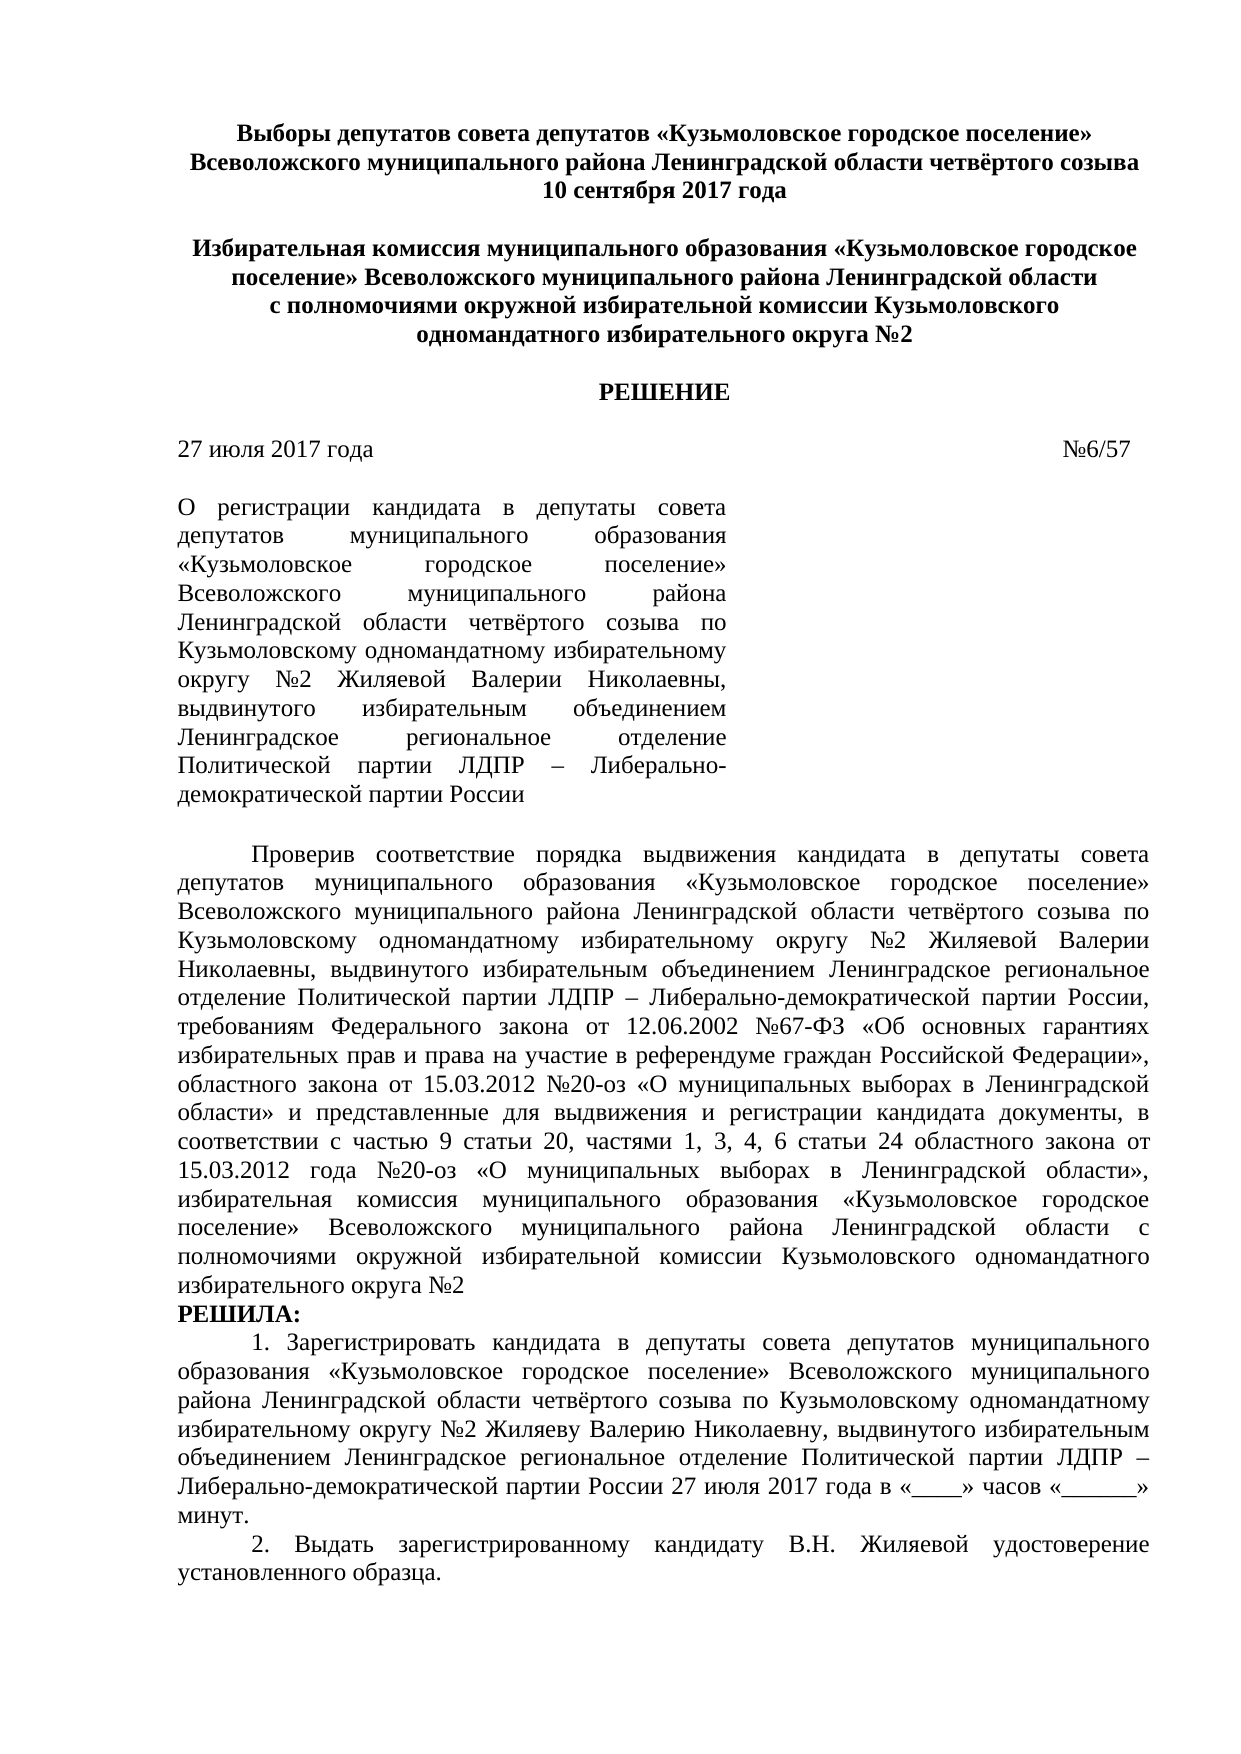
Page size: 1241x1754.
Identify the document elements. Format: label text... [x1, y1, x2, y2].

text 1. Зарегистрировать кандидата в депутаты совета депутатов муниципального образования «Кузьмоловское городское поселение» Всеволожского муниципального района Ленинградской области четвёртого созыва по Кузьмоловскому одномандатному избирательному округу №2 Жиляеву Валерию Николаевну, выдвинутого избирательным объединением Ленинградское региональное отделение Политической партии ЛДПР – Либерально-демократической партии России 27 июля 2017 года в «____» часов «______» минут. [177, 1327, 1150, 1529]
text с полномочиями окружной избирательной комиссии Кузьмоловского одномандатного избирательного округа №2 [177, 291, 1152, 348]
text Выборы депутатов совета депутатов «Кузьмоловское городское поселение» Всеволожского муниципального района Ленинградской области четвёртого созыва [177, 118, 1152, 176]
text РЕШЕНИЕ [177, 377, 1152, 406]
text РЕШИЛА: [177, 1299, 1150, 1327]
text Проверив соответствие порядка выдвижения кандидата в депутаты совета депутатов муниципального образования «Кузьмоловское городское поселение» Всеволожского муниципального района Ленинградской области четвёртого созыва по Кузьмоловскому одномандатному избирательному округу №2 Жиляевой Валерии Николаевны, выдвинутого избирательным объединением Ленинградское региональное отделение Политической партии ЛДПР – Либерально-демократической партии России, требованиям Федерального закона от 12.06.2002 №67-ФЗ «Об основных гарантиях избирательных прав и права на участие в референдуме граждан Российской Федерации», областного закона от 15.03.2012 №20-оз «О муниципальных выборах в Ленинградской области» и представленные для выдвижения и регистрации кандидата документы, в соответствии с частью 9 статьи 20, частями 1, 3, 4, 6 статьи 24 областного закона от 15.03.2012 года №20-оз «О муниципальных выборах в Ленинградской области», избирательная комиссия муниципального образования «Кузьмоловское городское поселение» Всеволожского муниципального района Ленинградской области с полномочиями окружной избирательной комиссии Кузьмоловского одномандатного избирательного округа №2 [177, 839, 1150, 1299]
text 27 июля 2017 года №6/57 [177, 434, 1152, 463]
text Избирательная комиссия муниципального образования «Кузьмоловское городское поселение» Всеволожского муниципального района Ленинградской области [177, 233, 1152, 291]
text 2. Выдать зарегистрированному кандидату В.Н. Жиляевой удостоверение установленного образца. [177, 1529, 1150, 1586]
text 10 сентября 2017 года [177, 176, 1152, 204]
table_header О регистрации кандидата в депутаты совета депутатов муниципального образования «Кузьмоловское городское поселение» Всеволожского муниципального района Ленинградской области четвёртого созыва по Кузьмоловскому одномандатному избирательному округу №2 Жиляевой Валерии Николаевны, выдвинутого избирательным объединением Ленинградское региональное отделение Политической партии ЛДПР – Либерально- демократической партии России [166, 463, 738, 839]
